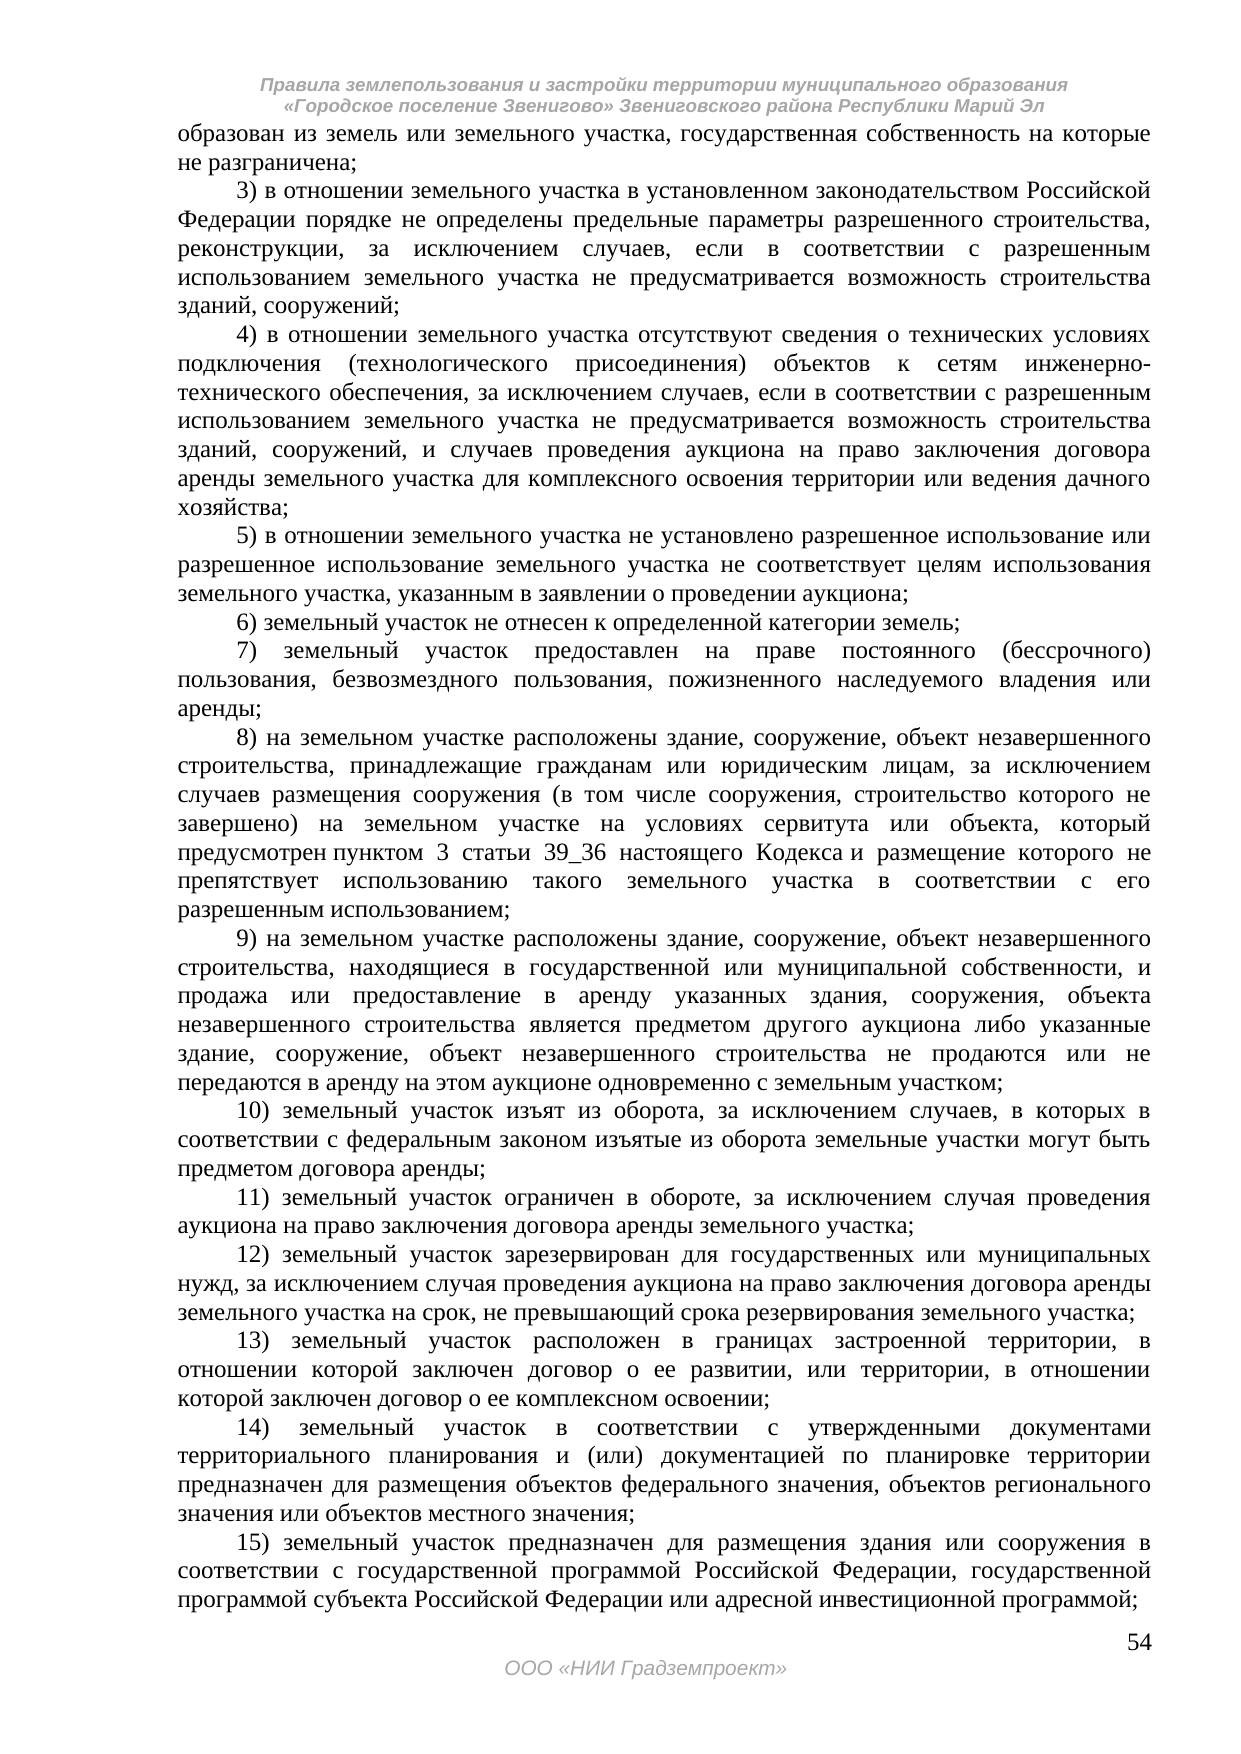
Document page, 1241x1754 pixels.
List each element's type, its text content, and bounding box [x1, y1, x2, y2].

text 4) в отношении земельного участка отсутствуют сведения о технических условиях подключения (технологического присоединения) объектов к сетям инженерно-технического обеспечения, за исключением случаев, если в соответствии с разрешенным использованием земельного участка не предусматривается возможность строительства зданий, сооружений, и случаев проведения аукциона на право заключения договора аренды земельного участка для комплексного освоения территории или ведения дачного хозяйства; [177, 319, 1152, 521]
text 9) на земельном участке расположены здание, сооружение, объект незавершенного строительства, находящиеся в государственной или муниципальной собственности, и продажа или предоставление в аренду указанных здания, сооружения, объекта незавершенного строительства является предметом другого аукциона либо указанные здание, сооружение, объект незавершенного строительства не продаются или не передаются в аренду на этом аукционе одновременно с земельным участком; [177, 923, 1152, 1096]
text 8) на земельном участке расположены здание, сооружение, объект незавершенного строительства, принадлежащие гражданам или юридическим лицам, за исключением случаев размещения сооружения (в том числе сооружения, строительство которого не завершено) на земельном участке на условиях сервитута или объекта, который предусмотрен пунктом 3 статьи 39_36 настоящего Кодекса и размещение которого не препятствует использованию такого земельного участка в соответствии с его разрешенным использованием; [177, 722, 1152, 923]
text 14) земельный участок в соответствии с утвержденными документами территориального планирования и (или) документацией по планировке территории предназначен для размещения объектов федерального значения, объектов регионального значения или объектов местного значения; [177, 1412, 1152, 1527]
text 7) земельный участок предоставлен на праве постоянного (бессрочного) пользования, безвозмездного пользования, пожизненного наследуемого владения или аренды; [177, 636, 1152, 722]
text 12) земельный участок зарезервирован для государственных или муниципальных нужд, за исключением случая проведения аукциона на право заключения договора аренды земельного участка на срок, не превышающий срока резервирования земельного участка; [177, 1239, 1152, 1326]
text 11) земельный участок ограничен в обороте, за исключением случая проведения аукциона на право заключения договора аренды земельного участка; [177, 1182, 1152, 1239]
text 10) земельный участок изъят из оборота, за исключением случаев, в которых в соответствии с федеральным законом изъятые из оборота земельные участки могут быть предметом договора аренды; [177, 1096, 1152, 1182]
text 3) в отношении земельного участка в установленном законодательством Российской Федерации порядке не определены предельные параметры разрешенного строительства, реконструкции, за исключением случаев, если в соответствии с разрешенным использованием земельного участка не предусматривается возможность строительства зданий, сооружений; [177, 176, 1152, 319]
text 6) земельный участок не отнесен к определенной категории земель; [177, 607, 1152, 636]
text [177, 118, 1152, 176]
text 15) земельный участок предназначен для размещения здания или сооружения в соответствии с государственной программой Российской Федерации, государственной программой субъекта Российской Федерации или адресной инвестиционной программой; [177, 1527, 1152, 1613]
text 5) в отношении земельного участка не установлено разрешенное использование или разрешенное использование земельного участка не соответствует целям использования земельного участка, указанным в заявлении о проведении аукциона; [177, 521, 1152, 607]
text 13) земельный участок расположен в границах застроенной территории, в отношении которой заключен договор о ее развитии, или территории, в отношении которой заключен договор о ее комплексном освоении; [177, 1326, 1152, 1412]
